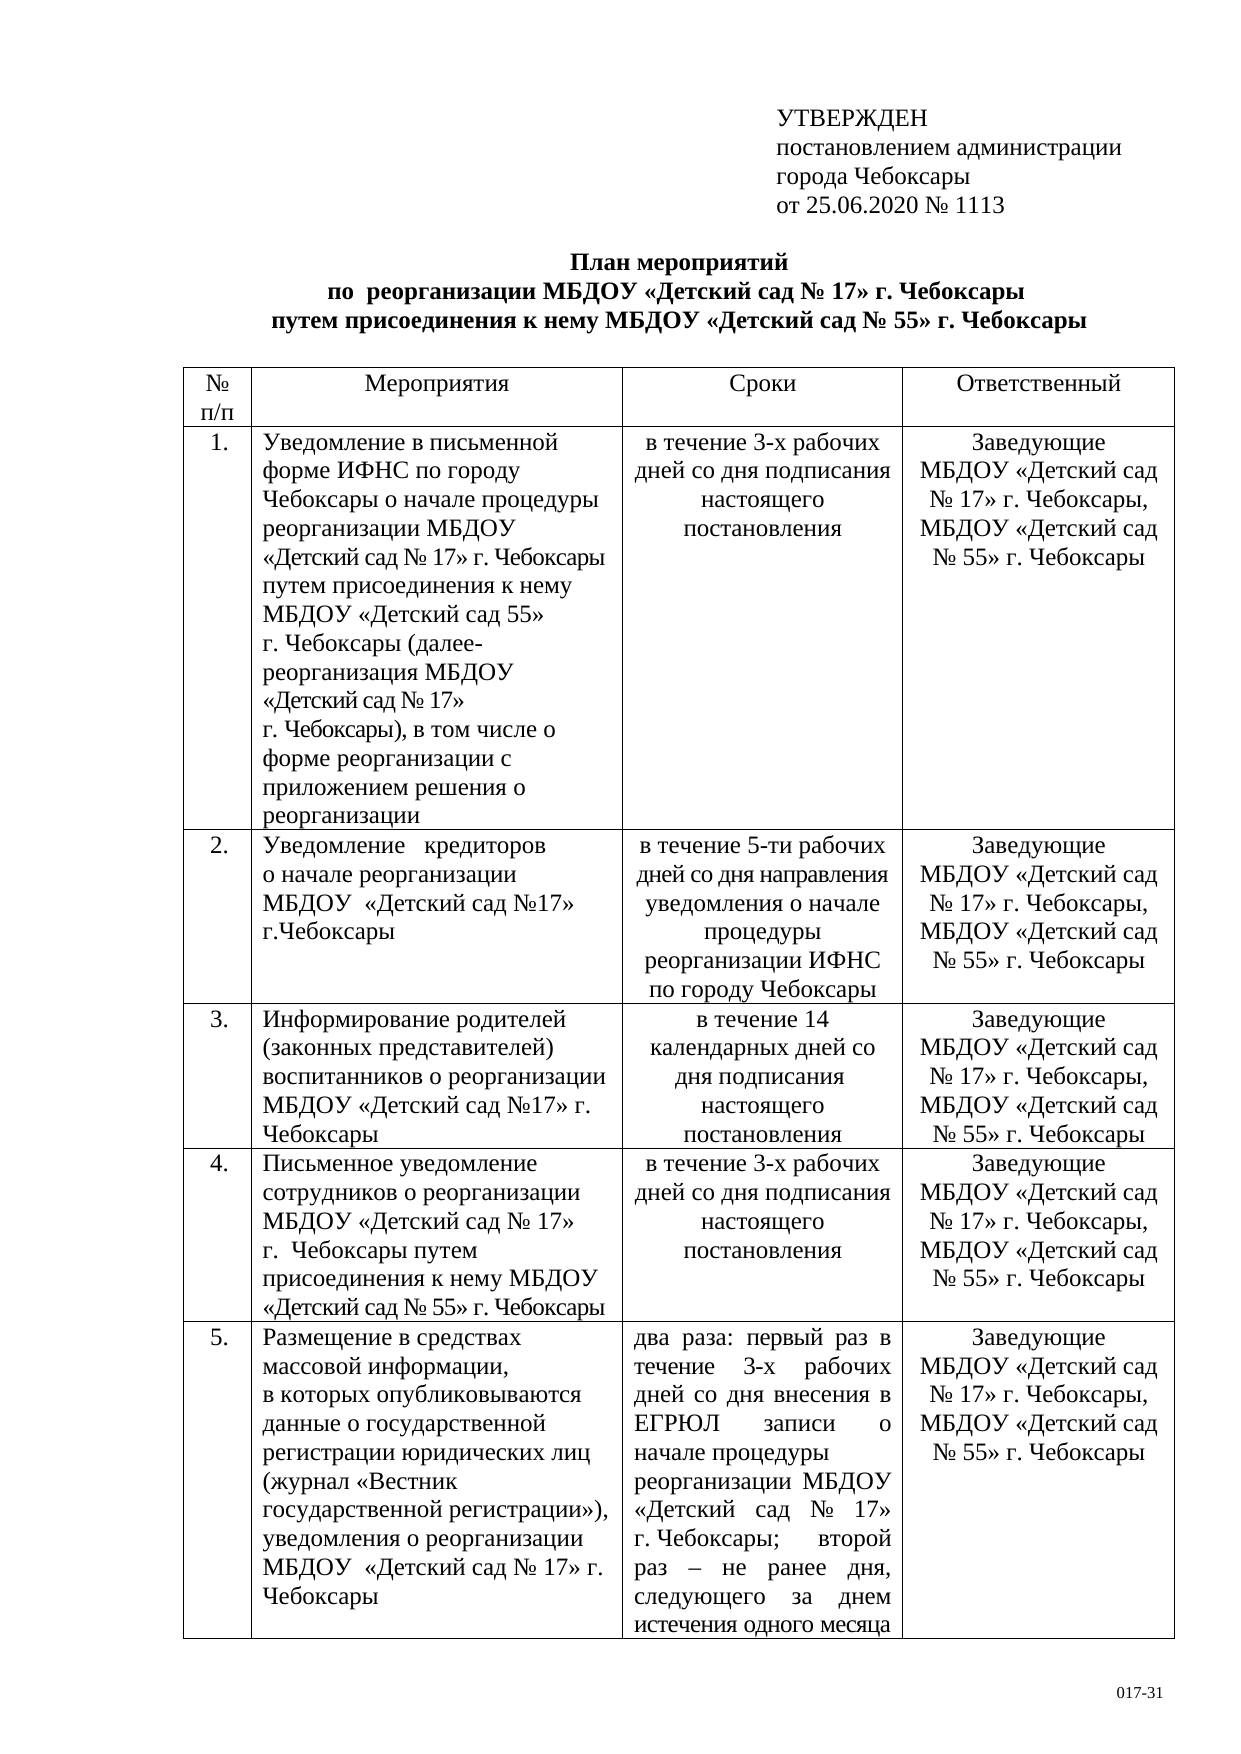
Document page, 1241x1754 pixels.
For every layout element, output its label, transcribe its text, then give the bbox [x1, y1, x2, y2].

table_cell Заведующие МБДОУ «Детский сад № 17» г. Чебоксары, МБДОУ «Детский сад № 55» г. Чебоксары [903, 427, 1174, 829]
table_cell [184, 830, 251, 1003]
table_cell [184, 1322, 251, 1638]
table_cell Уведомление кредиторов о начале реорганизации МБДОУ «Детский сад №17» г.Чебоксары [252, 830, 622, 1003]
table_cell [252, 1322, 622, 1638]
table_cell в течение 3-х рабочих дней со дня подписания настоящего постановления [623, 1149, 902, 1321]
table_cell в течение 5-ти рабочих дней со дня направления уведомления о начале процедуры реорганизации ИФНС по городу Чебоксары [623, 830, 902, 1003]
table_cell Уведомление в письменной форме ИФНС по городу Чебоксары о начале процедуры реорганизации МБДОУ «Детский сад № 17» г. Чебоксары путем присоединения к нему МБДОУ «Детский сад 55» г. Чебоксары (далее-реорганизация МБДОУ «Детский сад № 17» г. Чебоксары), в том числе о форме реорганизации с приложением решения о реорганизации [252, 427, 622, 829]
table_cell в течение 14 календарных дней со дня подписания настоящего постановления [623, 1004, 902, 1147]
table_cell Заведующие МБДОУ «Детский сад № 17» г. Чебоксары, МБДОУ «Детский сад № 55» г. Чебоксары [903, 830, 1174, 1003]
table_header Мероприятия [252, 368, 622, 426]
table_cell в течение 3-х рабочих дней со дня подписания настоящего постановления [623, 427, 902, 829]
table_cell Информирование родителей (законных представителей) воспитанников о реорганизации МБДОУ «Детский сад №17» г. Чебоксары [252, 1004, 622, 1147]
table_cell [184, 1149, 251, 1321]
text постановлением администрации [776, 132, 1163, 161]
table_header № п/п [184, 368, 251, 426]
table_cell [623, 1322, 902, 1638]
table_cell Заведующие МБДОУ «Детский сад № 17» г. Чебоксары, МБДОУ «Детский сад № 55» г. Чебоксары [903, 1149, 1174, 1321]
table_header Ответственный [903, 368, 1174, 426]
table_cell Заведующие МБДОУ «Детский сад № 17» г. Чебоксары, МБДОУ «Детский сад № 55» г. Чебоксары [903, 1004, 1174, 1147]
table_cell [903, 1322, 1174, 1638]
text План мероприятий [195, 247, 1163, 276]
table_cell Письменное уведомление сотрудников о реорганизации МБДОУ «Детский сад № 17» г. Чебоксары путем присоединения к нему МБДОУ «Детский сад № 55» г. Чебоксары [252, 1149, 622, 1321]
text УТВЕРЖДЕН [776, 103, 1163, 132]
text от 25.06.2020 № 1113 [776, 190, 1163, 218]
text города Чебоксары [776, 161, 1163, 190]
text по реорганизации МБДОУ «Детский сад № 17» г. Чебоксары путем присоединения к нему МБДОУ «Детский сад № 55» г. Чебоксары [195, 276, 1163, 333]
table_header Сроки [623, 368, 902, 426]
table_cell [184, 427, 251, 829]
table_cell [184, 1004, 251, 1147]
